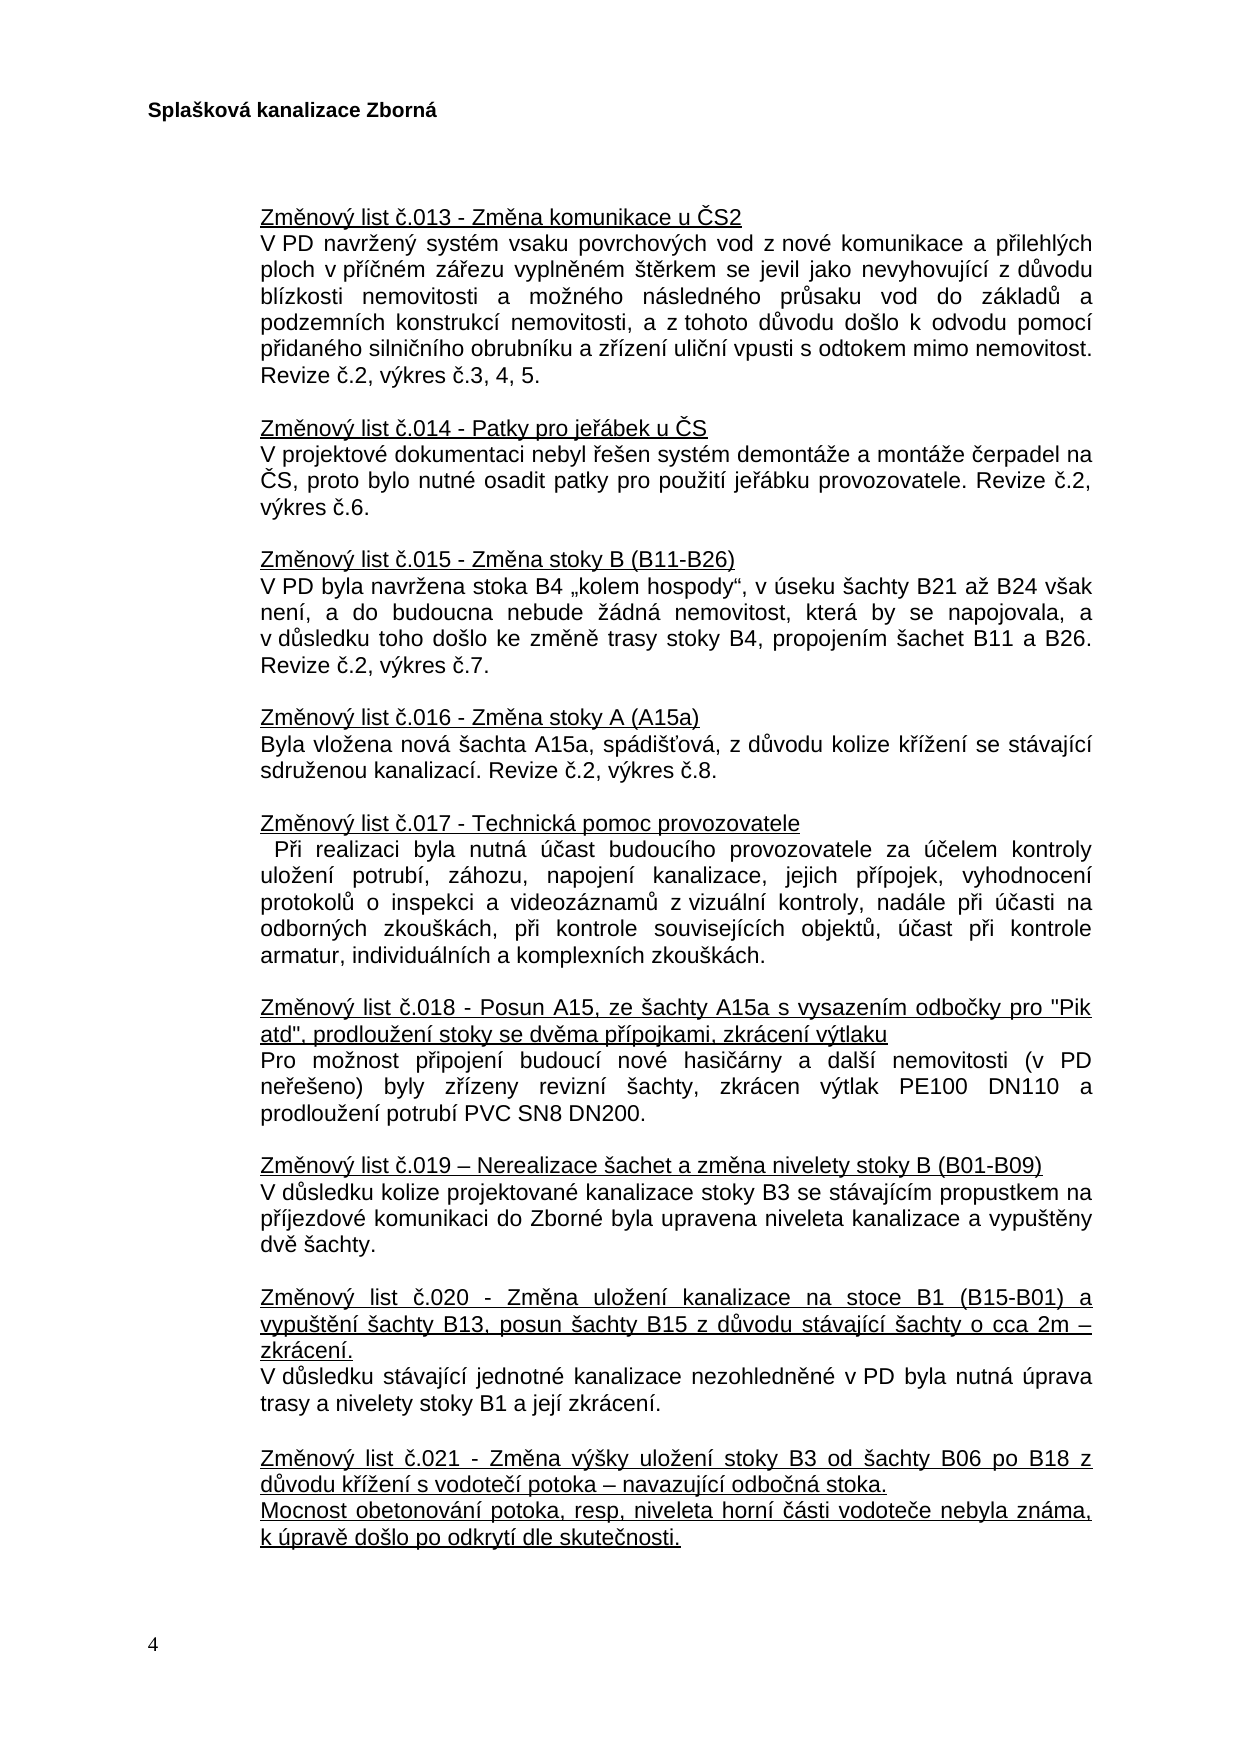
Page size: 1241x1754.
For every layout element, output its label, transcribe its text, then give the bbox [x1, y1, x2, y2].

list V důsledku kolize projektované kanalizace stoky B3 se stávajícím propustkem na příjezdové komunikaci do Zborné byla upravena niveleta kanalizace a vypuštěny dvě šachty. [260, 1179, 1093, 1258]
list Mocnost obetonování potoka, resp, niveleta horní části vodoteče nebyla známa, k úpravě došlo po odkrytí dle skutečnosti. [260, 1497, 1093, 1550]
list Změnový list č.013 - Změna komunikace u ČS2 [260, 204, 1093, 230]
list Změnový list č.014 - Patky pro jeřábek u ČS [260, 414, 1093, 441]
list Změnový list č.021 - Změna výšky uložení stoky B3 od šachty B06 po B18 z důvodu křížení s vodotečí potoka – navazující odbočná stoka. [260, 1445, 1093, 1468]
list Změnový list č.017 - Technická pomoc provozovatele [260, 810, 1093, 836]
list Změnový list č.021 - Změna výšky uložení stoky B3 od šachty B06 po B18 z důvodu křížení s vodotečí potoka – navazující odbočná stoka. [260, 1469, 1093, 1497]
list Změnový list č.016 - Změna stoky A (A15a) [260, 704, 1093, 731]
list Změnový list č.020 - Změna uložení kanalizace na stoce B1 (B15-B01) a vypuštění šachty B13, posun šachty B15 z důvodu stávající šachty o cca 2m – zkrácení. [260, 1308, 1093, 1363]
list V projektové dokumentaci nebyl řešen systém demontáže a montáže čerpadel na ČS, proto bylo nutné osadit patky pro použití jeřábku provozovatele. Revize č.2, výkres č.6. [260, 441, 1093, 520]
list Změnový list č.019 – Nerealizace šachet a změna nivelety stoky B (B01-B09) [260, 1152, 1093, 1179]
list V PD byla navržena stoka B4 „kolem hospody“, v úseku šachty B21 až B24 však není, a do budoucna nebude žádná nemovitost, která by se napojovala, a v důsledku toho došlo ke změně trasy stoky B4, propojením šachet B11 a B26. Revize č.2, výkres č.7. [260, 573, 1093, 678]
list Změnový list č.018 - Posun A15, ze šachty A15a s vysazením odbočky pro "Pik atd", prodloužení stoky se dvěma přípojkami, zkrácení výtlaku [260, 994, 1093, 1047]
list Změnový list č.020 - Změna uložení kanalizace na stoce B1 (B15-B01) a vypuštění šachty B13, posun šachty B15 z důvodu stávající šachty o cca 2m – zkrácení. [260, 1284, 1093, 1307]
list V PD navržený systém vsaku povrchových vod z nové komunikace a přilehlých ploch v příčném zářezu vyplněném štěrkem se jevil jako nevyhovující z důvodu blízkosti nemovitosti a možného následného průsaku vod do základů a podzemních konstrukcí nemovitosti, a z tohoto důvodu došlo k odvodu pomocí přidaného silničního obrubníku a zřízení uliční vpusti s odtokem mimo nemovitost. Revize č.2, výkres č.3, 4, 5. [260, 230, 1093, 388]
list V důsledku stávající jednotné kanalizace nezohledněné v PD byla nutná úprava trasy a nivelety stoky B1 a její zkrácení. [260, 1363, 1093, 1416]
list Při realizaci byla nutná účast budoucího provozovatele za účelem kontroly uložení potrubí, záhozu, napojení kanalizace, jejich přípojek, vyhodnocení protokolů o inspekci a videozáznamů z vizuální kontroly, nadále při účasti na odborných zkouškách, při kontrole souvisejících objektů, účast při kontrole armatur, individuálních a komplexních zkouškách. [260, 836, 1093, 968]
list Byla vložena nová šachta A15a, spádišťová, z důvodu kolize křížení se stávající sdruženou kanalizací. Revize č.2, výkres č.8. [260, 731, 1093, 783]
list Změnový list č.015 - Změna stoky B (B11-B26) [260, 546, 1093, 573]
list Pro možnost připojení budoucí nové hasičárny a další nemovitosti (v PD neřešeno) byly zřízeny revizní šachty, zkrácen výtlak PE100 DN110 a prodloužení potrubí PVC SN8 DN200. [260, 1047, 1093, 1126]
